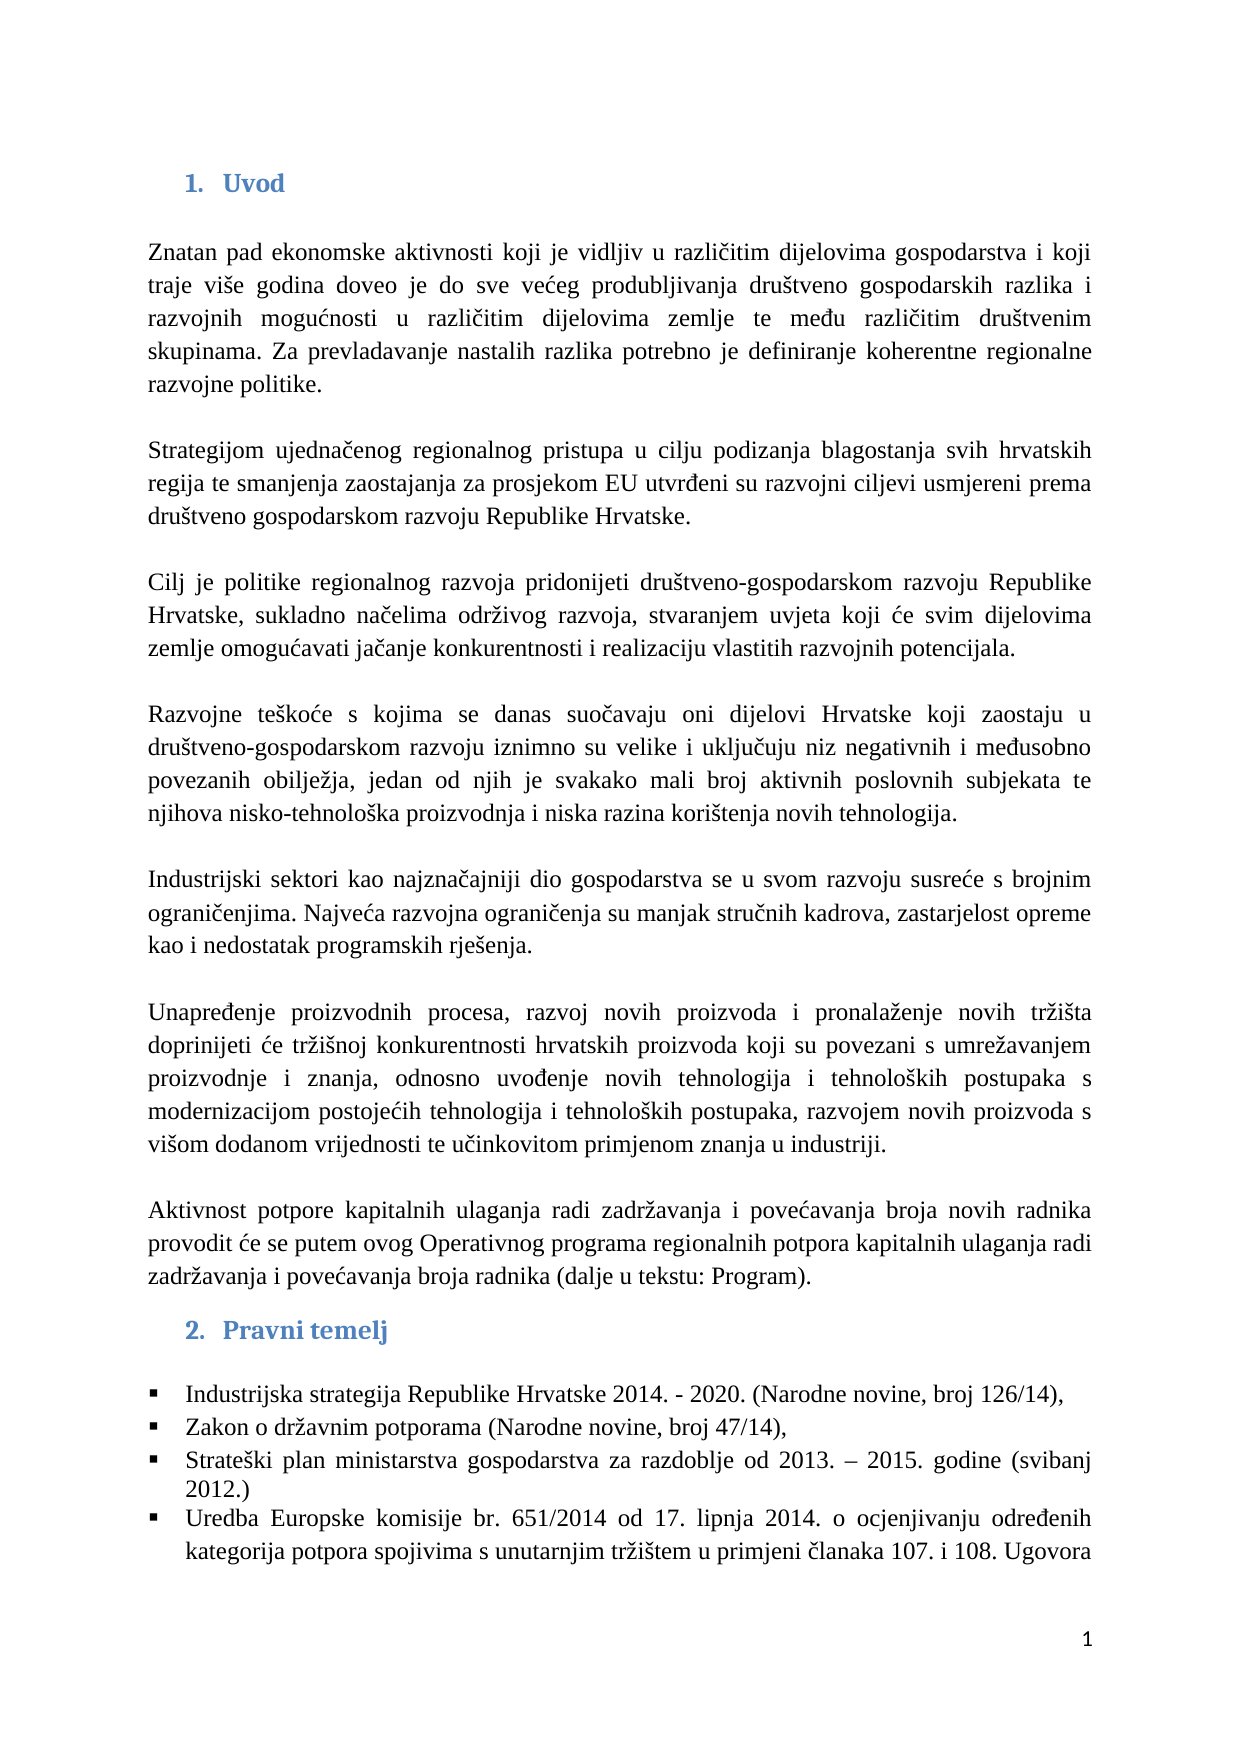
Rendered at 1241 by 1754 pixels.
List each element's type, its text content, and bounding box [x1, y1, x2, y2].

list Zakon o državnim potporama (Narodne novine, broj 47/14), [148, 1412, 1093, 1441]
text Strategijom ujednačenog regionalnog pristupa u cilju podizanja blagostanja svih hrvatskih regija te smanjenja zaostajanja za prosjekom EU utvrđeni su razvojni ciljevi usmjereni prema društveno gospodarskom razvoju Republike Hrvatske. [148, 435, 1093, 530]
text Industrijski sektori kao najznačajniji dio gospodarstva se u svom razvoju susreće s brojnim ograničenjima. Najveća razvojna ograničenja su manjak stručnih kadrova, zastarjelost opreme kao i nedostatak programskih rješenja. [148, 864, 1093, 959]
text Cilj je politike regionalnog razvoja pridonijeti društveno-gospodarskom razvoju Republike Hrvatske, sukladno načelima održivog razvoja, stvaranjem uvjeta koji će svim dijelovima zemlje omogućavati jačanje konkurentnosti i realizaciju vlastitih razvojnih potencijala. [148, 567, 1093, 662]
text Aktivnost potpore kapitalnih ulaganja radi zadržavanja i povećavanja broja novih radnika provodit će se putem ovog Operativnog programa regionalnih potpora kapitalnih ulaganja radi zadržavanja i povećavanja broja radnika (dalje u tekstu: Program). [148, 1195, 1093, 1289]
text Razvojne teškoće s kojima se danas suočavaju oni dijelovi Hrvatske koji zaostaju u društveno-gospodarskom razvoju iznimno su velike i uključuju niz negativnih i međusobno povezanih obilježja, jedan od njih je svakako mali broj aktivnih poslovnih subjekata te njihova nisko-tehnološka proizvodnja i niska razina korištenja novih tehnologija. [148, 699, 1093, 827]
text Znatan pad ekonomske aktivnosti koji je vidljiv u različitim dijelovima gospodarstva i koji traje više godina doveo je do sve većeg produbljivanja društveno gospodarskih razlika i razvojnih mogućnosti u različitim dijelovima zemlje te među različitim društvenim skupinama. Za prevladavanje nastalih razlika potrebno je definiranje koherentne regionalne razvojne politike. [148, 237, 1093, 398]
list Industrijska strategija Republike Hrvatske 2014. - 2020. (Narodne novine, broj 126/14), [148, 1379, 1093, 1408]
list Strateški plan ministarstva gospodarstva za razdoblje od 2013. – 2015. godine (svibanj 2012.) [148, 1445, 1093, 1503]
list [148, 1503, 1093, 1564]
text Unapređenje proizvodnih procesa, razvoj novih proizvoda i pronalaženje novih tržišta doprinijeti će tržišnoj konkurentnosti hrvatskih proizvoda koji su povezani s umrežavanjem proizvodnje i znanja, odnosno uvođenje novih tehnologija i tehnoloških postupaka s modernizacijom postojećih tehnologija i tehnoloških postupaka, razvojem novih proizvoda s višom dodanom vrijednosti te učinkovitom primjenom znanja u industriji. [148, 997, 1093, 1157]
subtitle Uvod [185, 168, 1093, 199]
subtitle Pravni temelj [185, 1315, 1093, 1346]
